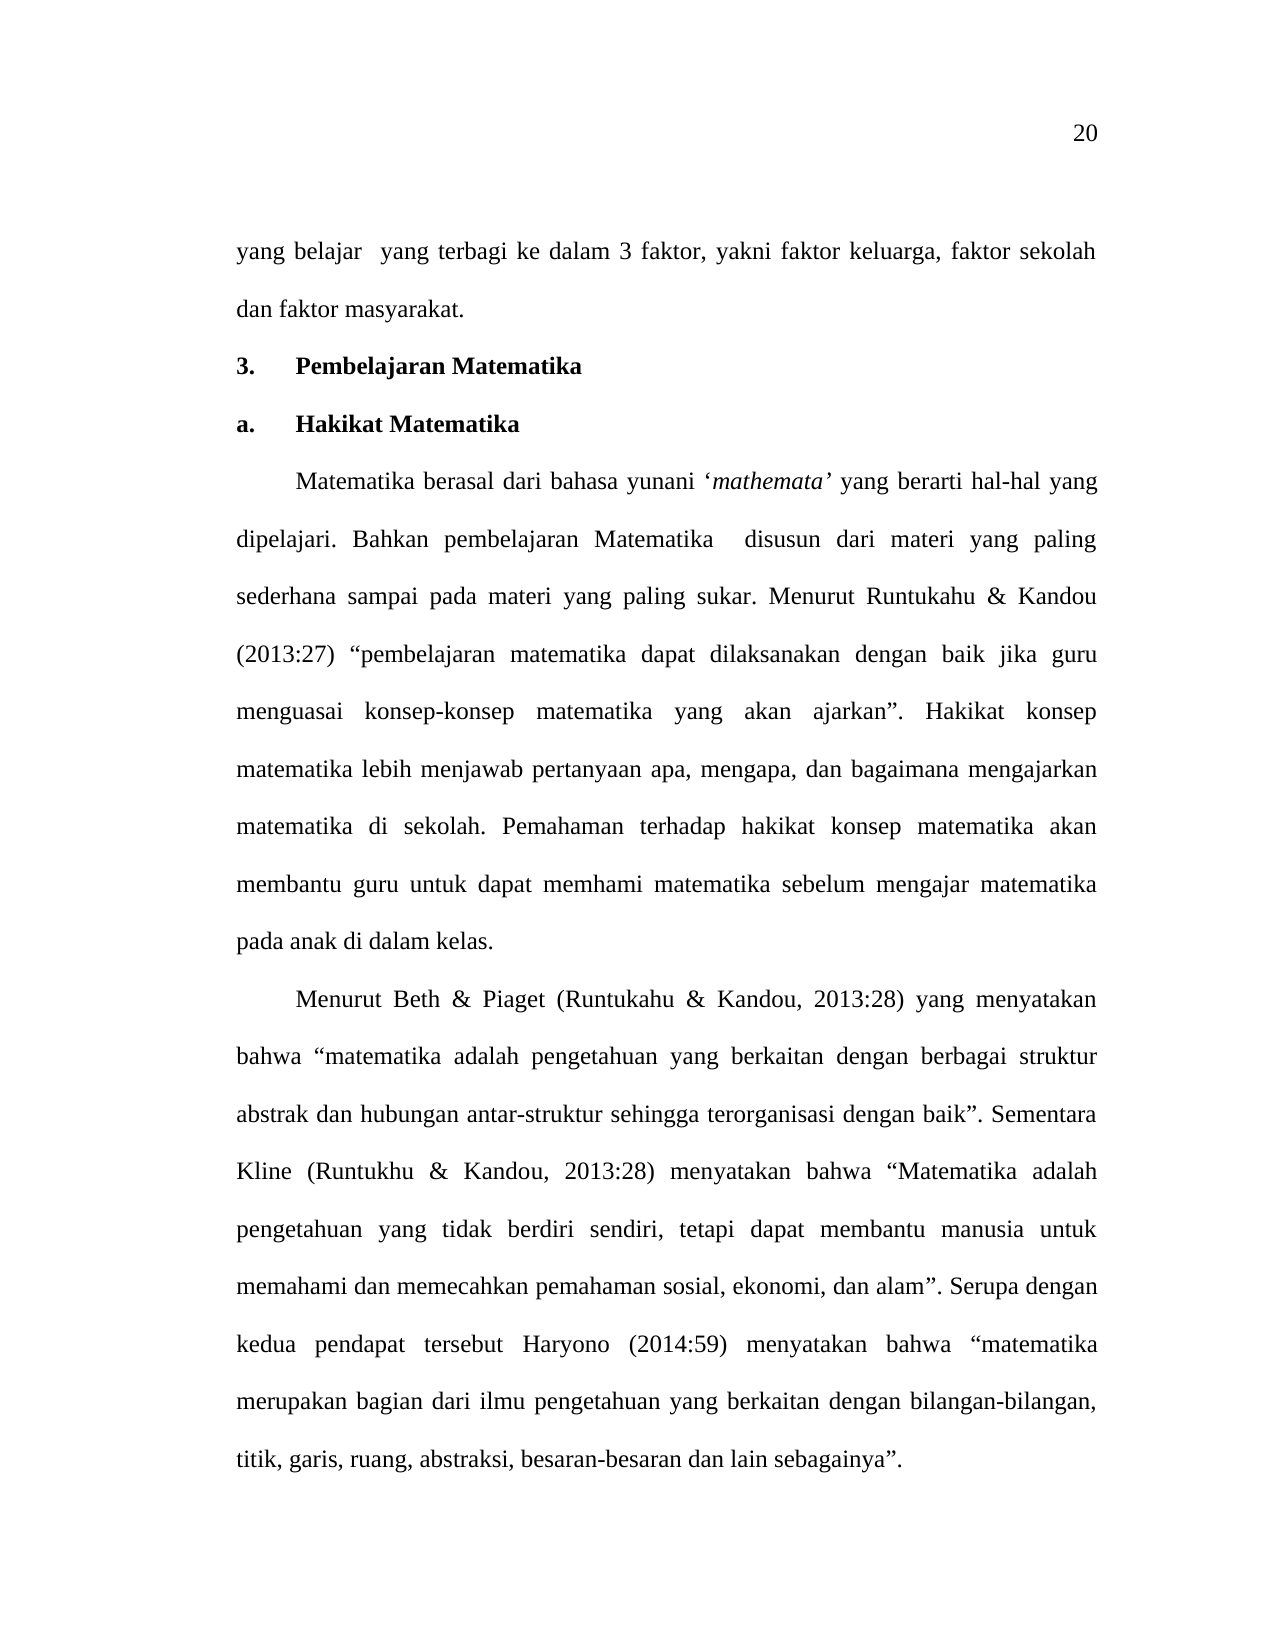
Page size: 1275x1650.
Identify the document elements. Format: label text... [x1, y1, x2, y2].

text Menurut Beth & Piaget (Runtukahu & Kandou, 2013:28) yang menyatakan bahwa “matematika adalah pengetahuan yang berkaitan dengan berbagai struktur abstrak dan hubungan antar-struktur sehingga terorganisasi dengan baik”. Sementara Kline (Runtukhu & Kandou, 2013:28) menyatakan bahwa “Matematika adalah pengetahuan yang tidak berdiri sendiri, tetapi dapat membantu manusia untuk memahami dan memecahkan pemahaman sosial, ekonomi, dan alam”. Serupa dengan kedua pendapat tersebut Haryono (2014:59) menyatakan bahwa “matematika merupakan bagian dari ilmu pengetahuan yang berkaitan dengan bilangan-bilangan, titik, garis, ruang, abstraksi, besaran-besaran dan lain sebagainya”. [236, 984, 1098, 1472]
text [236, 236, 1098, 322]
text Matematika berasal dari bahasa yunani ‘mathemata’ yang berarti hal-hal yang dipelajari. Bahkan pembelajaran Matematika disusun dari materi yang paling sederhana sampai pada materi yang paling sukar. Menurut Runtukahu & Kandou (2013:27) “pembelajaran matematika dapat dilaksanakan dengan baik jika guru menguasai konsep-konsep matematika yang akan ajarkan”. Hakikat konsep matematika lebih menjawab pertanyaan apa, mengapa, dan bagaimana mengajarkan matematika di sekolah. Pemahaman terhadap hakikat konsep matematika akan membantu guru untuk dapat memhami matematika sebelum mengajar matematika pada anak di dalam kelas. [236, 466, 1098, 955]
text a. Hakikat Matematika [236, 409, 1098, 437]
text 3. Pembelajaran Matematika [236, 351, 1098, 380]
